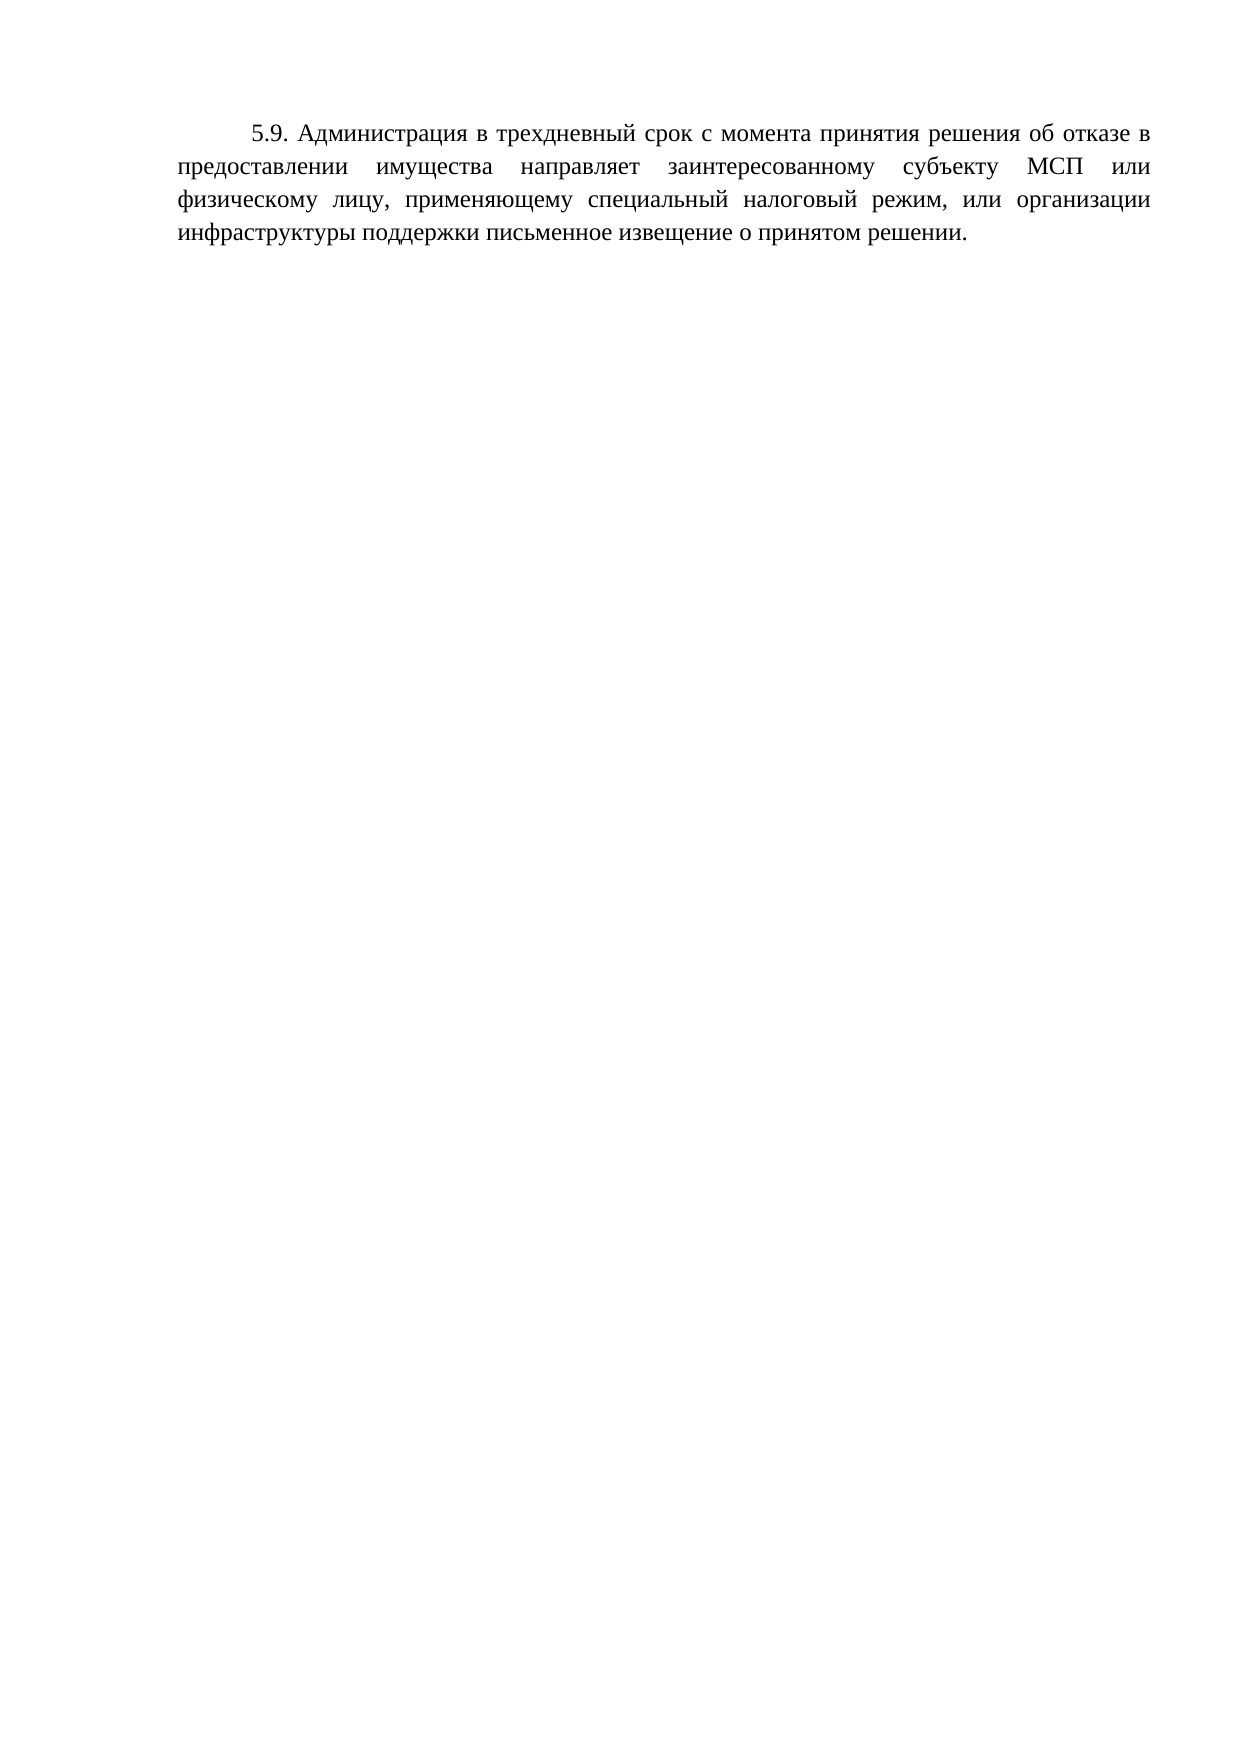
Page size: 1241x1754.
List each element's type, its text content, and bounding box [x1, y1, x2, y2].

text 5.9. Администрация в трехдневный срок с момента принятия решения об отказе в предоставлении имущества направляет заинтересованному субъекту МСП или физическому лицу, применяющему специальный налоговый режим, или организации инфраструктуры поддержки письменное извещение о принятом решении. [177, 118, 1152, 246]
